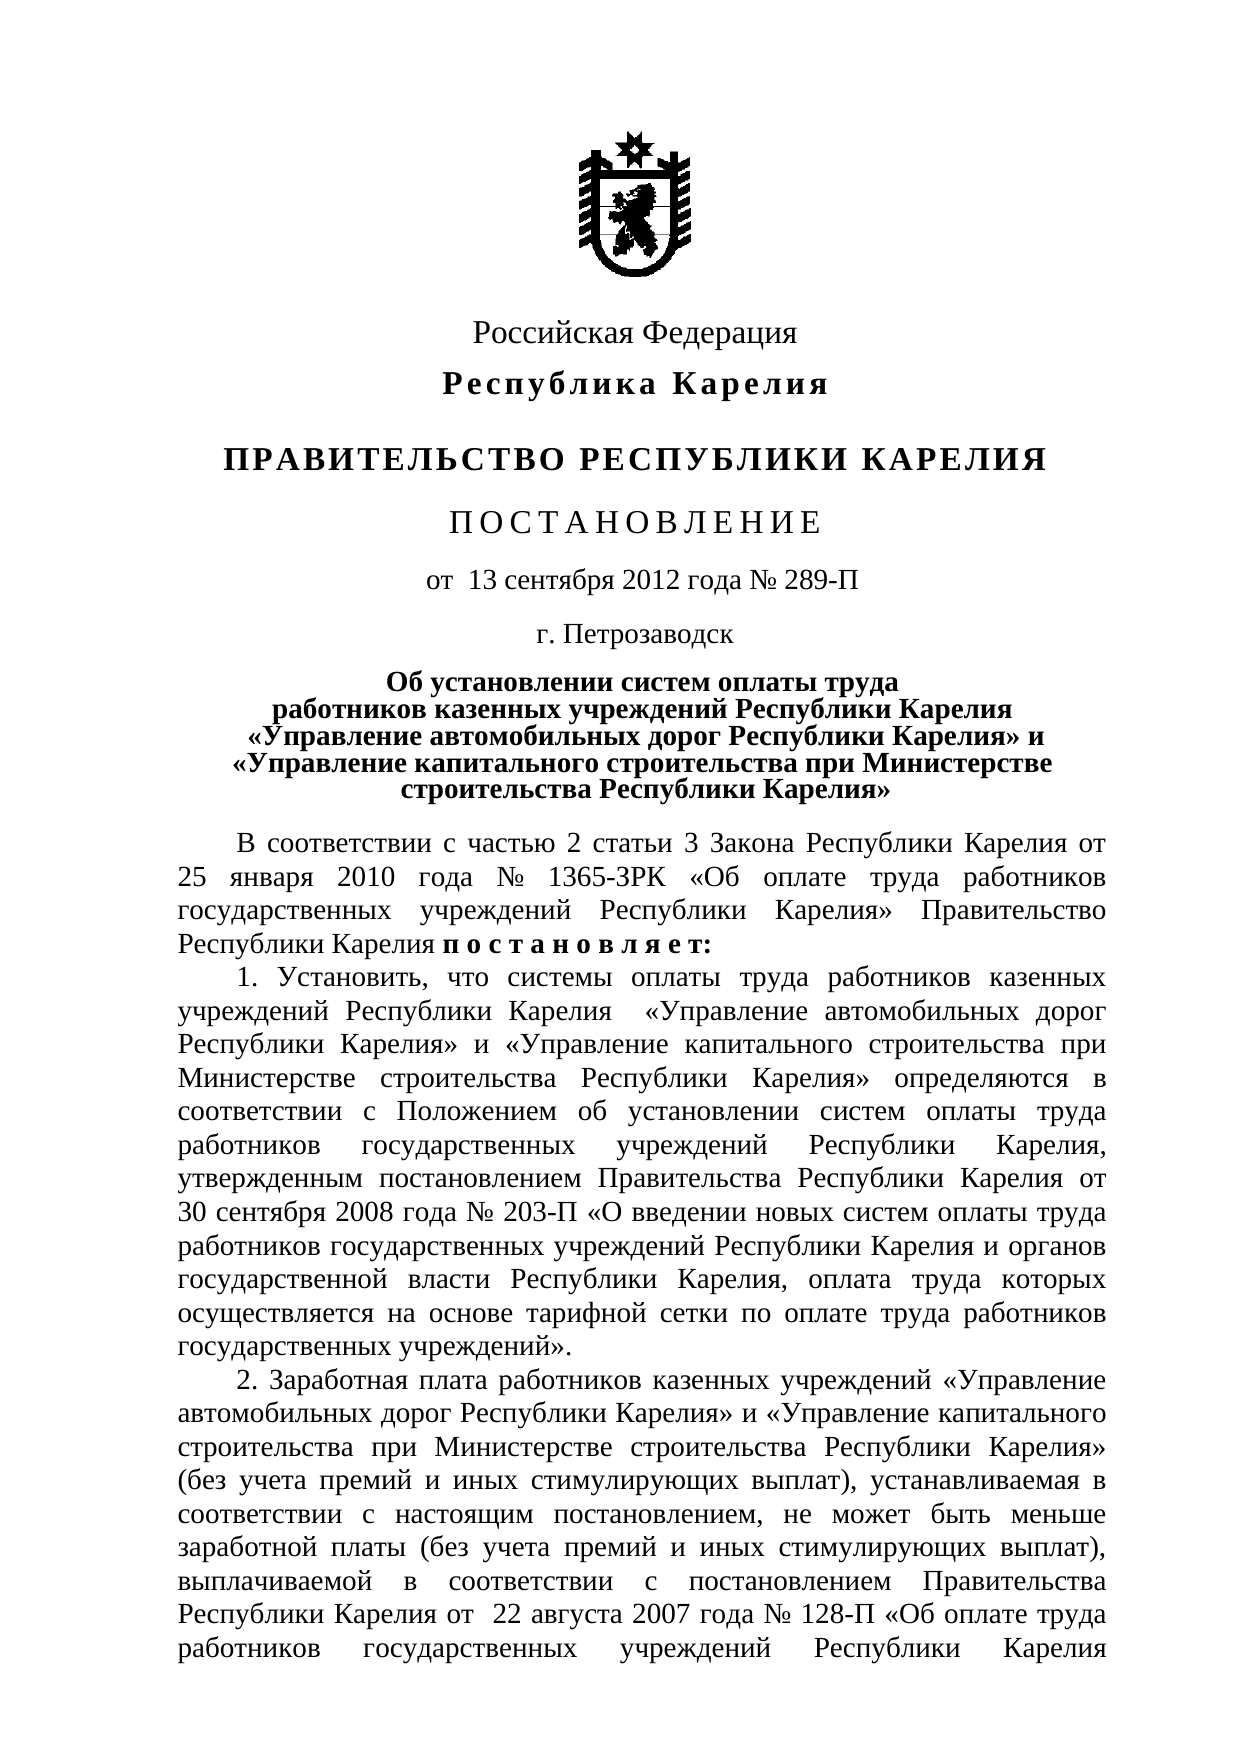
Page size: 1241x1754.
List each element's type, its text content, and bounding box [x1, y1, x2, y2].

text В соответствии с частью 2 статьи 3 Закона Республики Карелия от 25 января 2010 года № 1365-ЗРК «Об оплате труда работников государственных учреждений Республики Карелия» Правительство Республики Карелия п о с т а н о в л я е т: [177, 825, 1107, 959]
title «Управление капитального строительства при Министерстве [177, 751, 1107, 778]
title 1. Установить, что системы оплаты труда работников казенных учреждений Республики Карелия «Управление автомобильных дорог Республики Карелия» и «Управление капитального строительства при Министерстве строительства Республики Карелия» определяются в соответствии с Положением об установлении систем оплаты труда работников государственных учреждений Республики Карелия, утвержденным постановлением Правительства Республики Карелия от 30 сентября 2008 года № 203-П «О введении новых систем оплаты труда работников государственных учреждений Республики Карелия и органов государственной власти Республики Карелия, оплата труда которых осуществляется на основе тарифной сетки по оплате труда работников государственных учреждений». [177, 959, 1107, 1362]
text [177, 1362, 1107, 1664]
text от 13 сентября 2012 года № 289-П [177, 562, 1107, 595]
title строительства Республики Карелия» [177, 778, 1107, 804]
title «Управление автомобильных дорог Республики Карелия» и [177, 724, 1107, 751]
subtitle ПОСТАНОВЛЕНИЕ [162, 503, 1107, 541]
title работников казенных учреждений Республики Карелия [177, 697, 1107, 724]
picture [559, 118, 711, 301]
subtitle ПРАВИТЕЛЬСТВО РЕСПУБЛИКИ КАРЕЛИЯ [162, 439, 1107, 478]
subtitle Республика Карелия [162, 363, 1107, 402]
text г. Петрозаводск [162, 616, 1107, 650]
subtitle Российская Федерация [162, 313, 1107, 351]
title Об установлении систем оплаты труда [177, 671, 1107, 697]
